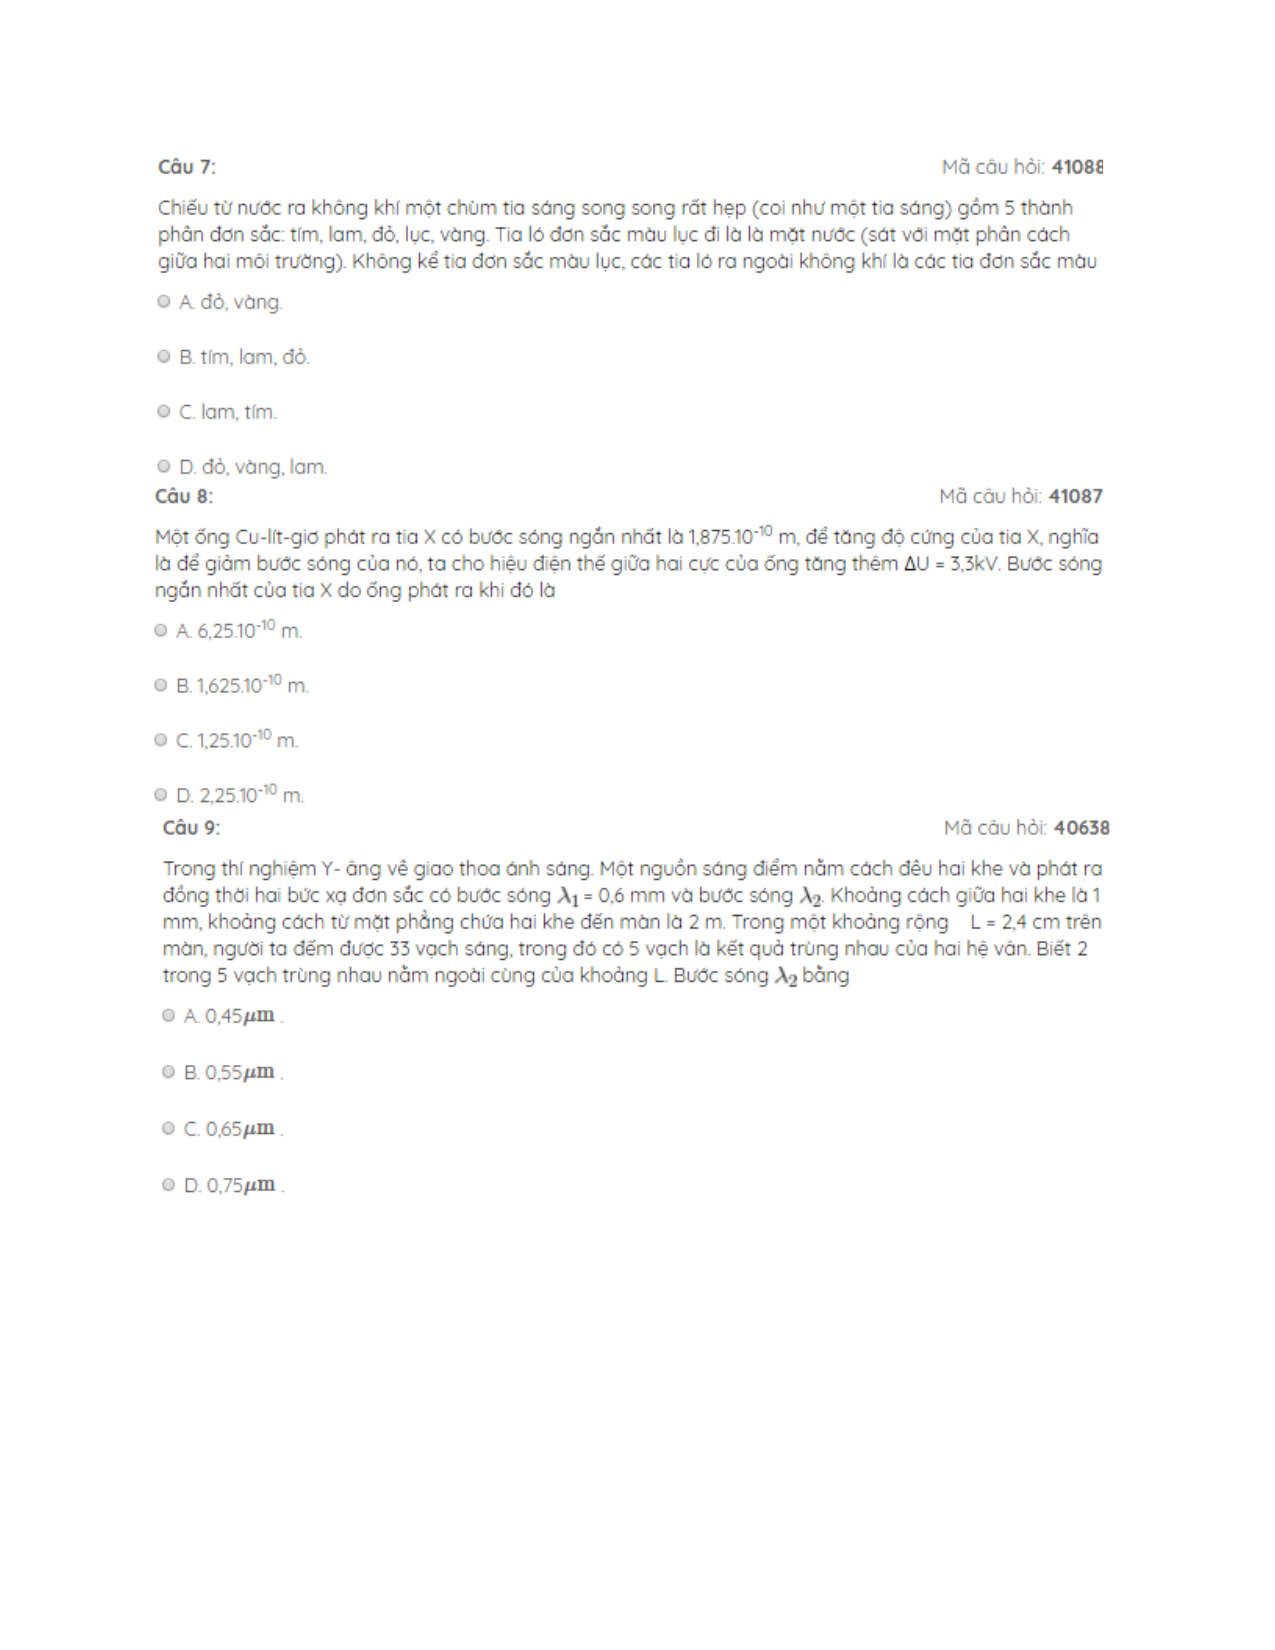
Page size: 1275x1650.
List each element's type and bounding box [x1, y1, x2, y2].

picture [150, 483, 1118, 812]
picture [150, 150, 1104, 482]
picture [150, 813, 1110, 1202]
